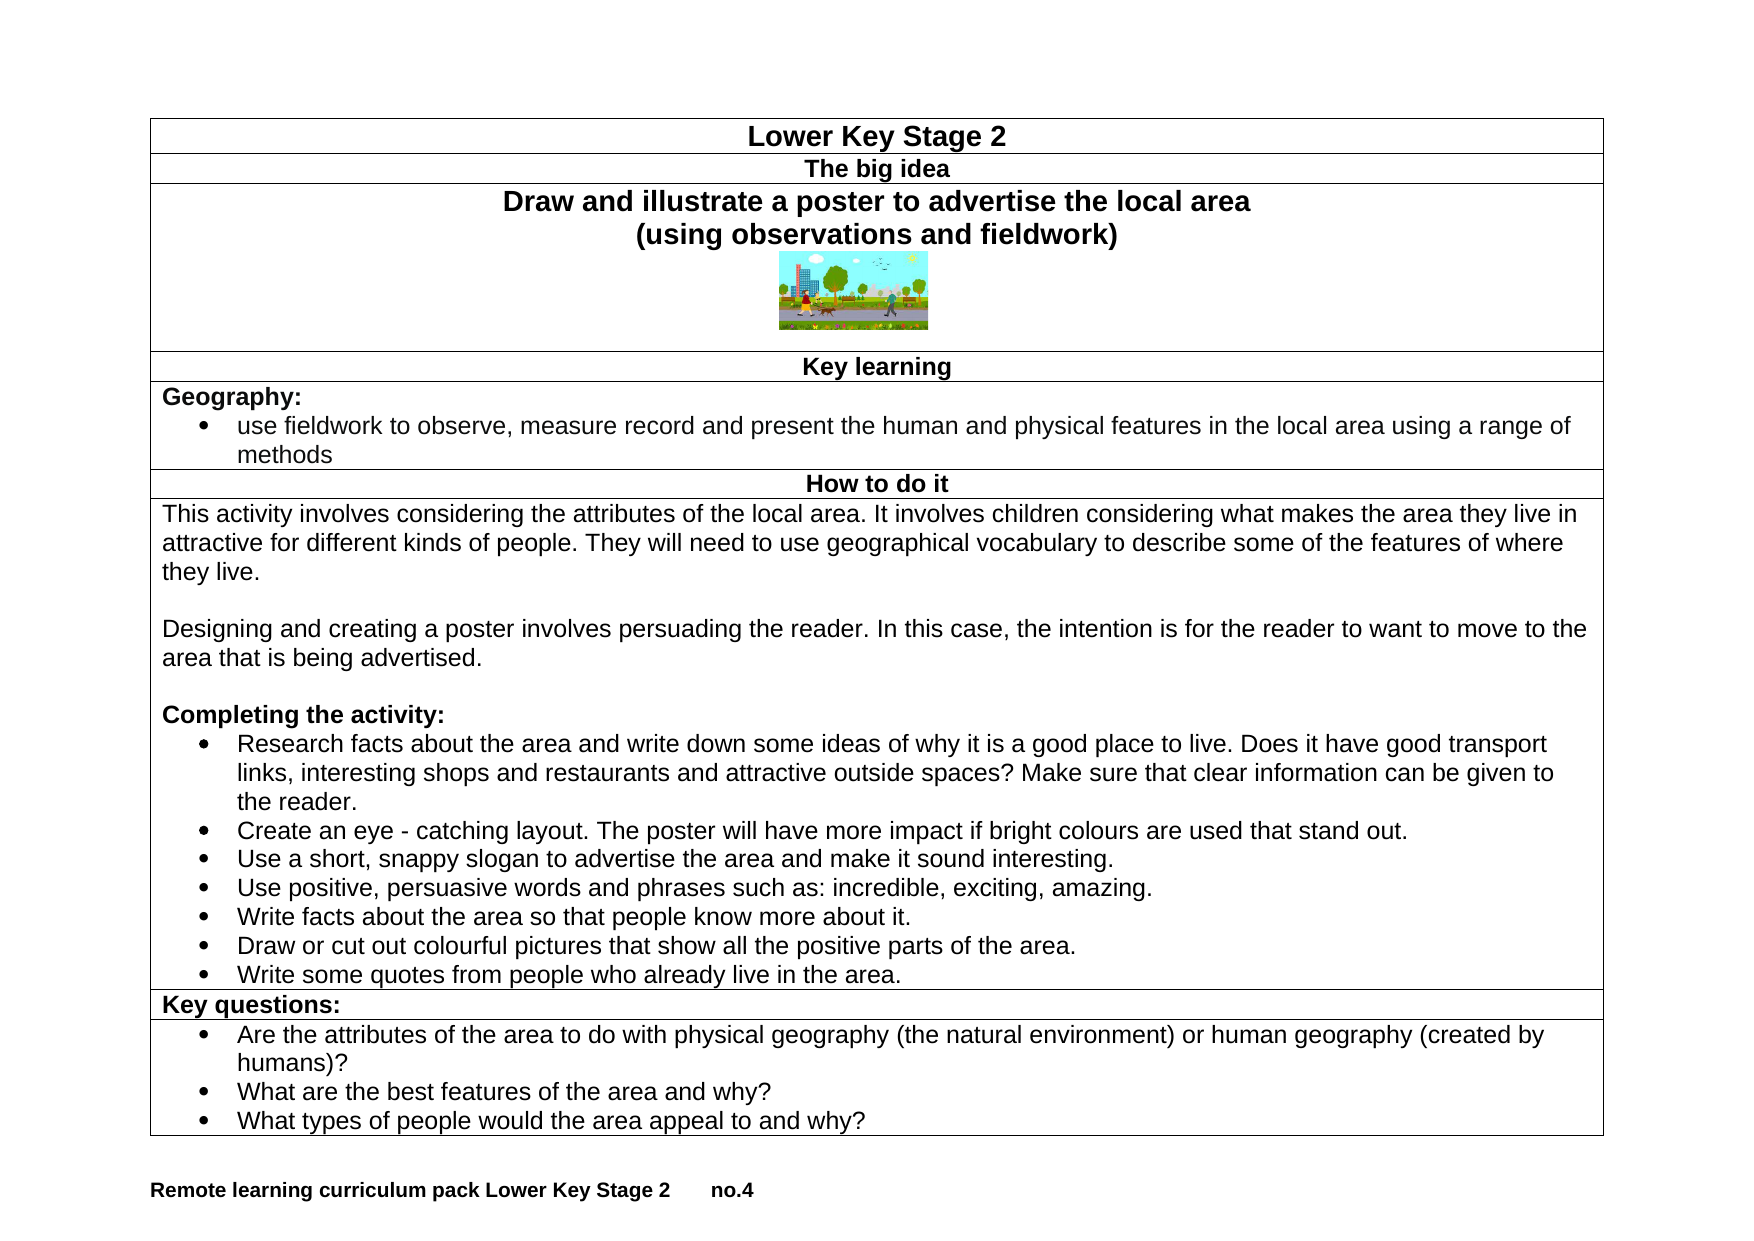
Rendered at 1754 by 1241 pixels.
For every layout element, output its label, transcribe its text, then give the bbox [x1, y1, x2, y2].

table_cell This activity involves considering the attributes of the local area. It involves children considering what makes the area they live in attractive for different kinds of people. They will need to use geographical vocabulary to describe some of the features of where they live. Designing and creating a poster involves persuading the reader. In this case, the intention is for the reader to want to move to the area that is being advertised. Completing the activity: Research facts about the area and write down some ideas of why it is a good place to live. Does it have good transport links, interesting shops and restaurants and attractive outside spaces? Make sure that clear information can be given to the reader. Create an eye - catching layout. The poster will have more impact if bright colours are used that stand out. Use a short, snappy slogan to advertise the area and make it sound interesting. Use positive, persuasive words and phrases such as: incredible, exciting, amazing. Write facts about the area so that people know more about it. Draw or cut out colourful pictures that show all the positive parts of the area. Write some quotes from people who already live in the area. [151, 499, 1603, 989]
table_cell Key learning [151, 352, 1603, 381]
table_cell Are the attributes of the area to do with physical geography (the natural environment) or human geography (created by humans)? What are the best features of the area and why? What types of people would the area appeal to and why? [151, 1020, 1603, 1135]
table_cell Draw and illustrate a poster to advertise the local area (using observations and fieldwork) [151, 184, 1603, 351]
table_cell How to do it [151, 470, 1603, 498]
table_cell Key questions: [151, 990, 1603, 1018]
picture [779, 251, 929, 330]
table_header Lower Key Stage 2 [151, 119, 1603, 153]
table_cell The big idea [151, 154, 1603, 182]
table_cell Geography: use fieldwork to observe, measure record and present the human and physical features in the local area using a range of methods [151, 382, 1603, 468]
